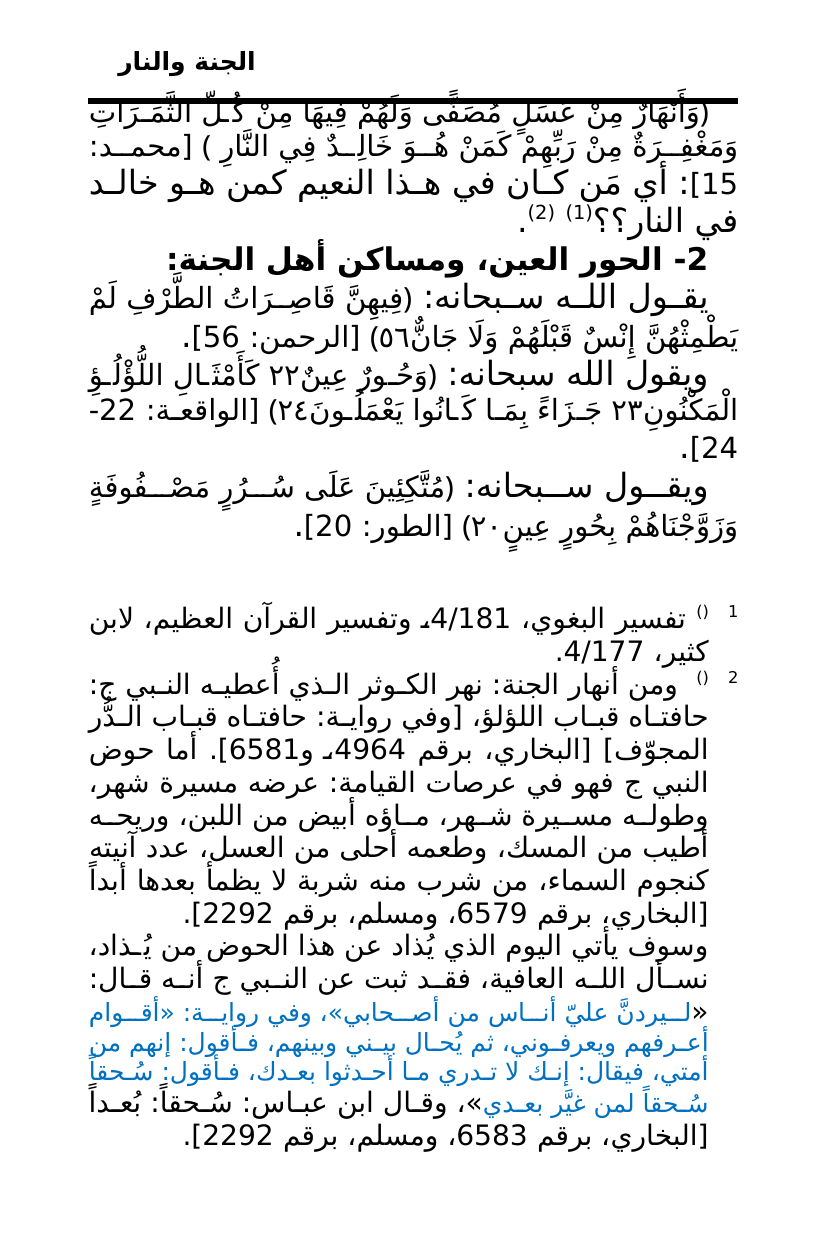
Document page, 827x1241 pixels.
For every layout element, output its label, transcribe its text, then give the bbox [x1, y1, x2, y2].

text ويقول سبحانه: ﴿مُتَّكِئِينَ عَلَى سُرُرٍ مَصْفُوفَةٍ وَزَوَّجْنَاهُمْ بِحُورٍ عِينٍ٢٠﴾ [الطور: 20]. [89, 467, 738, 544]
text يقول الله سبحانه: ﴿فِيهِنَّ قَاصِرَاتُ الطَّرْفِ لَمْ يَطْمِثْهُنَّ إِنْسٌ قَبْلَهُمْ وَلَا جَانٌّ٥٦﴾ [الرحمن: 56]. [89, 277, 738, 355]
text 2- الحور العين، ومساكن أهل الجنة: [89, 241, 738, 277]
text ويقول الله سبحانه: ﴿وَحُورٌ عِينٌ٢٢ كَأَمْثَالِ اللُّؤْلُؤِ الْمَكْنُونِ٢٣ جَزَاءً بِمَا كَانُوا يَعْمَلُونَ٢٤﴾ [الواقعة: 22-24]. [89, 355, 738, 467]
text ﴿وَأَنْهَارٌ مِنْ عَسَلٍ مُصَفًّى وَلَهُمْ فِيهَا مِنْ كُلِّ الثَّمَرَاتِ وَمَغْفِرَةٌ مِنْ رَبِّهِمْ كَمَنْ هُوَ خَالِدٌ فِي النَّارِ ﴾ [محمد: 15]: أي مَن كان في هذا النعيم كمن هو خالد في النار؟؟() (). [89, 95, 738, 241]
